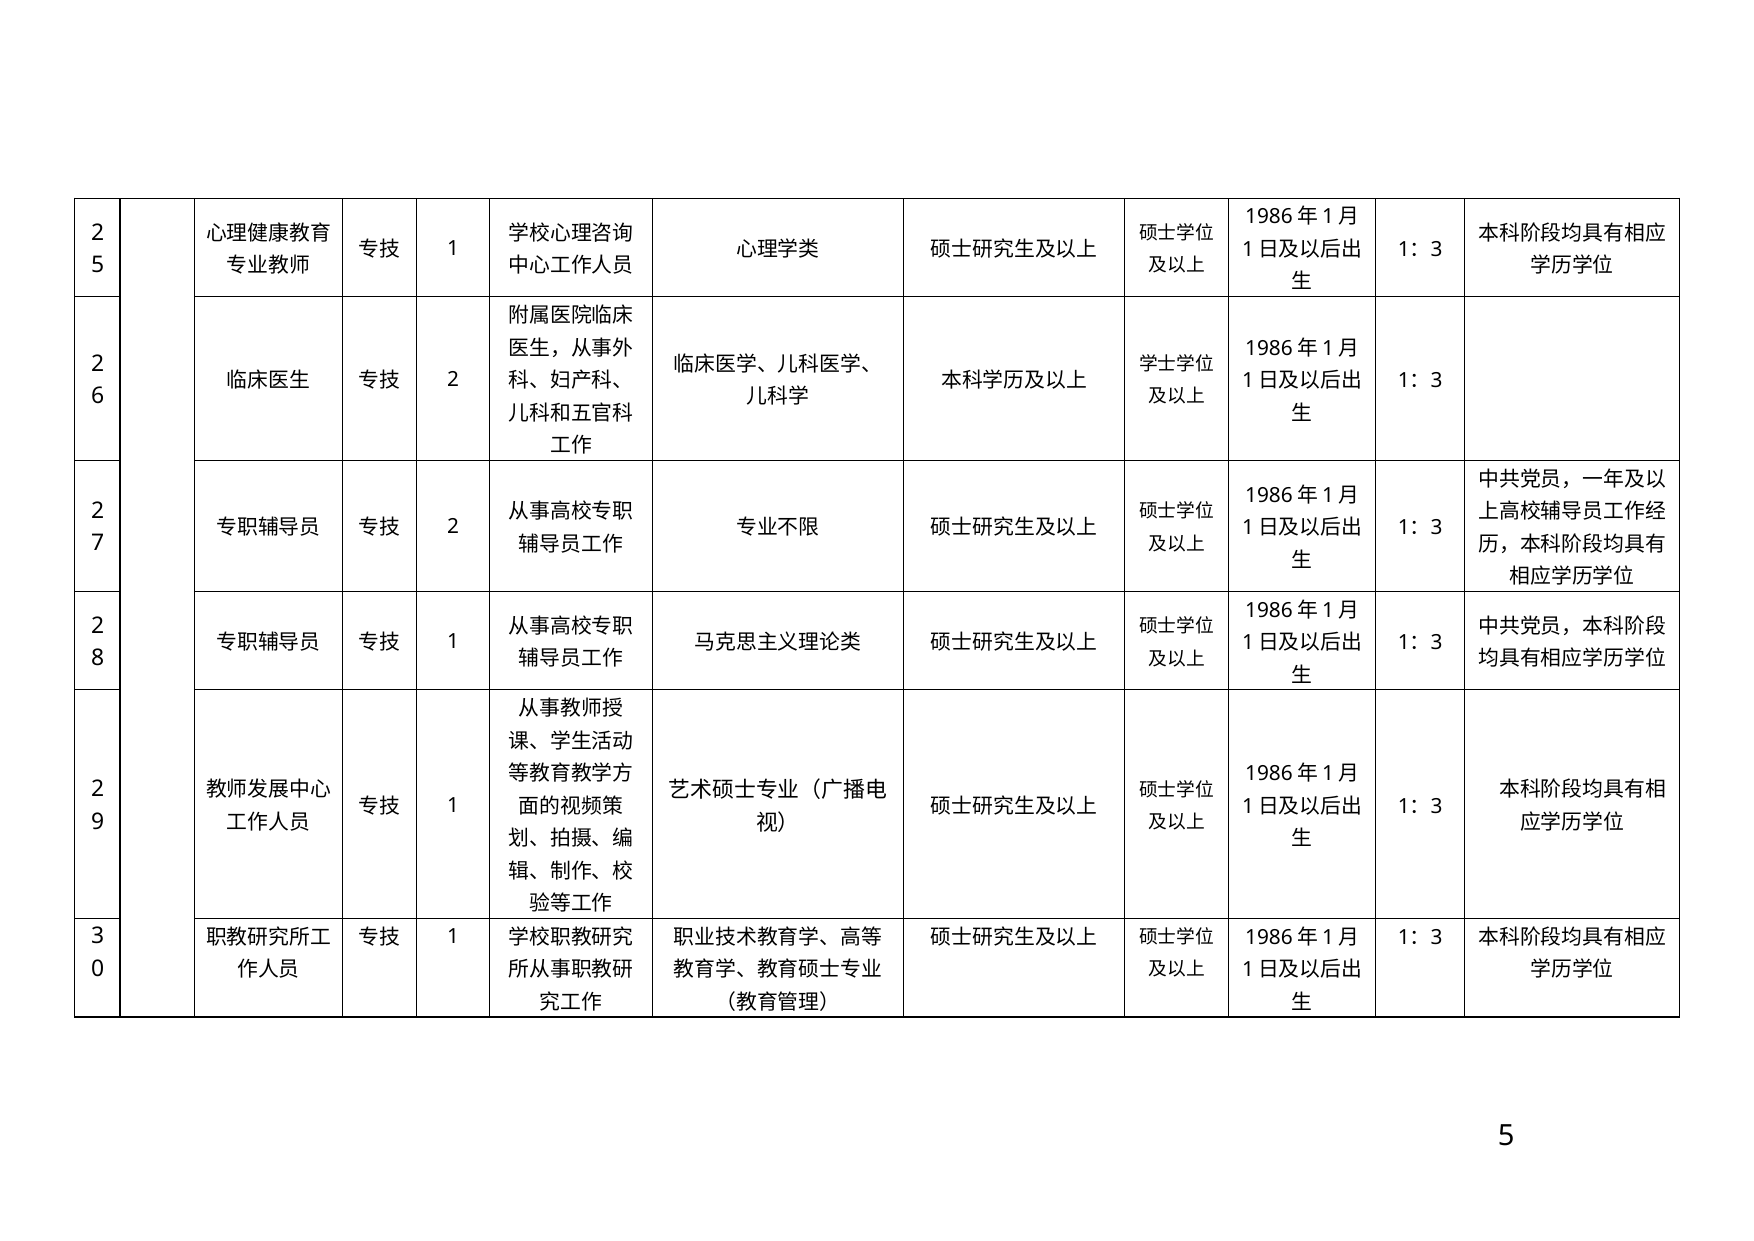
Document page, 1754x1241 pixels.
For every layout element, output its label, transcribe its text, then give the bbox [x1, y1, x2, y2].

table_cell 本科阶段均具有相应学历学位 [1465, 919, 1679, 1016]
table_cell 本科学历及以上 [904, 297, 1124, 460]
table_cell 硕士研究生及以上 [904, 199, 1124, 296]
table_cell 本科阶段均具有相应学历学位 [1465, 199, 1679, 296]
table_cell 学校职教研究所从事职教研究工作 [490, 919, 652, 1016]
table_cell 硕士学位及以上 [1125, 199, 1228, 296]
table_cell 硕士学位及以上 [1125, 461, 1228, 591]
table_cell 1 [417, 690, 489, 918]
table_cell 学士学位及以上 [1125, 297, 1228, 460]
table_cell 马克思主义理论类 [653, 592, 903, 689]
table_cell 心理健康教育专业教师 [195, 199, 342, 296]
table_cell 临床医学、儿科医学、儿科学 [653, 297, 903, 460]
table_cell 艺术硕士专业（广播电视） [653, 690, 903, 918]
table_cell 教师发展中心工作人员 [195, 690, 342, 918]
table_cell 硕士学位及以上 [1125, 592, 1228, 689]
table_cell 硕士研究生及以上 [904, 592, 1124, 689]
table_cell 中共党员，一年及以上高校辅导员工作经历，本科阶段均具有相应学历学位 [1465, 461, 1679, 591]
table_cell 26 [75, 297, 119, 460]
table_cell 学校心理咨询中心工作人员 [490, 199, 652, 296]
table_cell 硕士研究生及以上 [904, 461, 1124, 591]
table_cell 1：3 [1376, 690, 1464, 918]
table_cell 专技 [343, 297, 416, 460]
table_cell 25 [75, 199, 119, 296]
table_cell 1 [417, 919, 489, 1016]
table_cell 1：3 [1376, 461, 1464, 591]
table_cell 专技 [343, 592, 416, 689]
table_cell 1 [417, 199, 489, 296]
table_cell 专职辅导员 [195, 592, 342, 689]
table_cell [1465, 297, 1679, 460]
table_cell 2 [417, 461, 489, 591]
table_cell 1986年1月1日及以后出生 [1229, 297, 1375, 460]
table_cell 28 [75, 592, 119, 689]
table_cell 1：3 [1376, 297, 1464, 460]
table_cell 2 [417, 297, 489, 460]
table_cell 专职辅导员 [195, 461, 342, 591]
table_cell 硕士学位及以上 [1125, 919, 1228, 1016]
table_cell 1986年1月1日及以后出生 [1229, 690, 1375, 918]
table_cell 1 [417, 592, 489, 689]
table_cell 专业不限 [653, 461, 903, 591]
table_cell 专技 [343, 690, 416, 918]
table_cell 心理学类 [653, 199, 903, 296]
table_cell 1986年1月1日及以后出生 [1229, 199, 1375, 296]
table_cell 专技 [343, 199, 416, 296]
table_cell 硕士研究生及以上 [904, 690, 1124, 918]
table_cell 硕士学位及以上 [1125, 690, 1228, 918]
table_cell 从事高校专职辅导员工作 [490, 592, 652, 689]
table_cell 专技 [343, 461, 416, 591]
table_cell 1：3 [1376, 592, 1464, 689]
table_cell 27 [75, 461, 119, 591]
table_cell 硕士研究生及以上 [904, 919, 1124, 1016]
table_cell 职业技术教育学、高等教育学、教育硕士专业（教育管理） [653, 919, 903, 1016]
table_cell 专技 [343, 919, 416, 1016]
table_cell 本科阶段均具有相应学历学位 [1465, 690, 1679, 918]
table_cell 1986年1月1日及以后出生 [1229, 919, 1375, 1016]
table_cell 职教研究所工作人员 [195, 919, 342, 1016]
table_cell 从事高校专职辅导员工作 [490, 461, 652, 591]
table_cell 1：3 [1376, 919, 1464, 1016]
table_cell 从事教师授课、学生活动等教育教学方面的视频策划、拍摄、编辑、制作、校验等工作 [490, 690, 652, 918]
table_cell 附属医院临床医生，从事外科、妇产科、儿科和五官科工作 [490, 297, 652, 460]
table_cell 1986年1月1日及以后出生 [1229, 592, 1375, 689]
table_cell 29 [75, 690, 119, 918]
table_cell 1986年1月1日及以后出生 [1229, 461, 1375, 591]
table_cell 30 [75, 919, 119, 1016]
table_cell 1：3 [1376, 199, 1464, 296]
table_cell 临床医生 [195, 297, 342, 460]
table_cell 中共党员，本科阶段均具有相应学历学位 [1465, 592, 1679, 689]
